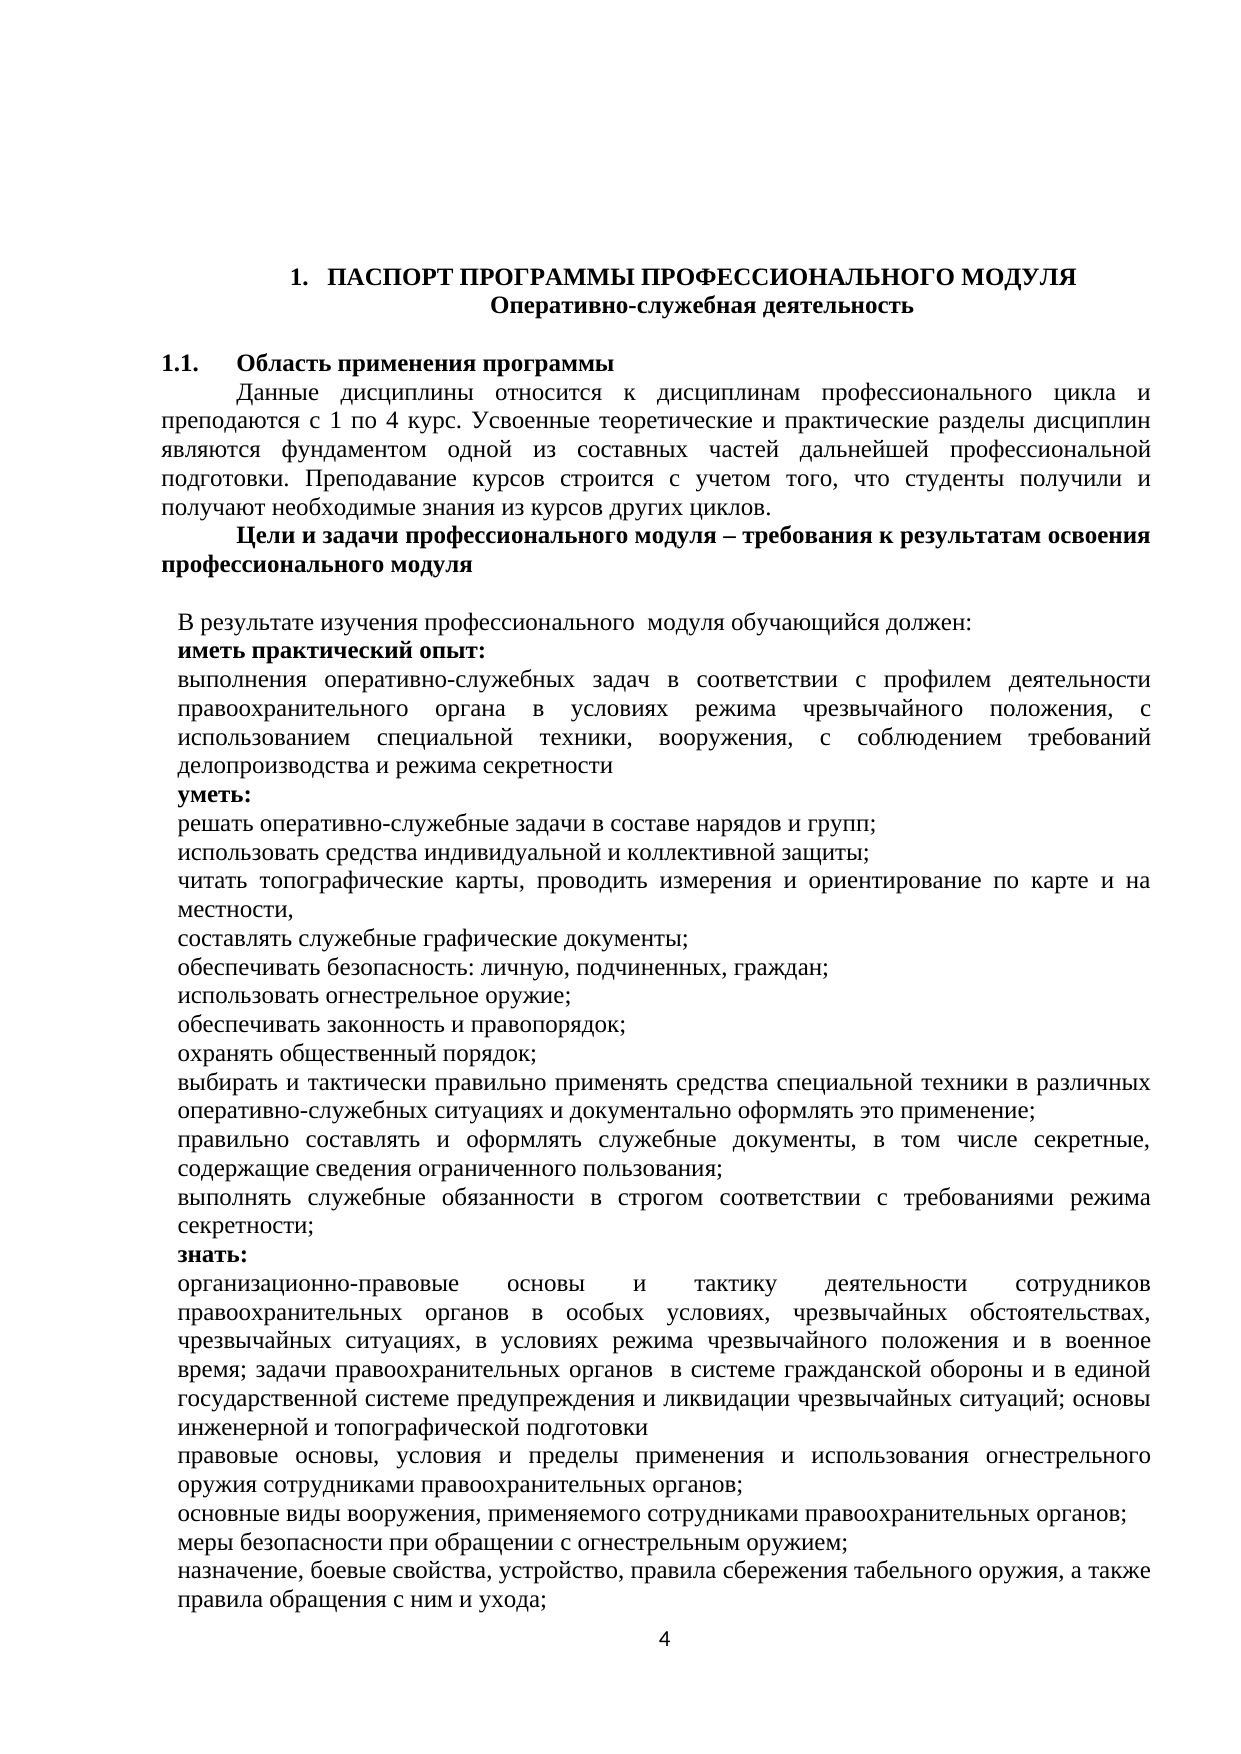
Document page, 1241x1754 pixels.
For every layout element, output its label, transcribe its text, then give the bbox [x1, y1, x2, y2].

text использовать огнестрельное оружие; [177, 981, 1152, 1009]
text использовать средства индивидуальной и коллективной защиты; [177, 837, 1152, 866]
text основные виды вооружения, применяемого сотрудниками правоохранительных органов; [177, 1498, 1152, 1527]
text выбирать и тактически правильно применять средства специальной техники в различных оперативно-служебных ситуациях и документально оформлять это применение; [177, 1067, 1152, 1124]
text охранять общественный порядок; [177, 1038, 1152, 1067]
text читать топографические карты, проводить измерения и ориентирование по карте и на местности, [177, 866, 1152, 923]
text Цели и задачи профессионального модуля – требования к результатам освоения профессионального модуля [161, 521, 1152, 578]
text Данные дисциплины относится к дисциплинам профессионального цикла и преподаются с 1 по 4 курс. Усвоенные теоретические и практические разделы дисциплин являются фундаментом одной из составных частей дальнейшей профессиональной подготовки. Преподавание курсов строится с учетом того, что студенты получили и получают необходимые знания из курсов других циклов. [161, 377, 1152, 521]
text правильно составлять и оформлять служебные документы, в том числе секретные, содержащие сведения ограниченного пользования; [177, 1124, 1152, 1182]
text организационно-правовые основы и тактику деятельности сотрудников правоохранительных органов в особых условиях, чрезвычайных обстоятельствах, чрезвычайных ситуациях, в условиях режима чрезвычайного положения и в военное время; задачи правоохранительных органов в системе гражданской обороны и в единой государственной системе предупреждения и ликвидации чрезвычайных ситуаций; основы инженерной и топографической подготовки [177, 1268, 1152, 1441]
list ПАСПОРТ ПРОГРАММЫ ПРОФЕССИОНАЛЬНОГО МОДУЛЯ [215, 262, 1152, 291]
text выполнять служебные обязанности в строгом соответствии с требованиями режима секретности; [177, 1182, 1152, 1239]
text выполнения оперативно-служебных задач в соответствии с профилем деятельности правоохранительного органа в условиях режима чрезвычайного положения, с использованием специальной техники, вооружения, с соблюдением требований делопроизводства и режима секретности [177, 664, 1152, 779]
text составлять служебные графические документы; [177, 923, 1152, 952]
text назначение, боевые свойства, устройство, правила сбережения табельного оружия, а также правила обращения с ним и ухода; [177, 1556, 1152, 1613]
text меры безопасности при обращении с огнестрельным оружием; [177, 1527, 1152, 1556]
text обеспечивать безопасность: личную, подчиненных, граждан; [177, 952, 1152, 981]
text обеспечивать законность и правопорядок; [177, 1009, 1152, 1038]
text правовые основы, условия и пределы применения и использования огнестрельного оружия сотрудниками правоохранительных органов; [177, 1441, 1152, 1498]
text иметь практический опыт: [177, 636, 1152, 664]
text решать оперативно-служебные задачи в составе нарядов и групп; [177, 808, 1152, 837]
text Оперативно-служебная деятельность [252, 291, 1152, 319]
text В результате изучения профессионального модуля обучающийся должен: [177, 607, 1152, 636]
text уметь: [177, 779, 1152, 808]
list Область применения программы [161, 348, 1152, 377]
text знать: [177, 1239, 1152, 1268]
